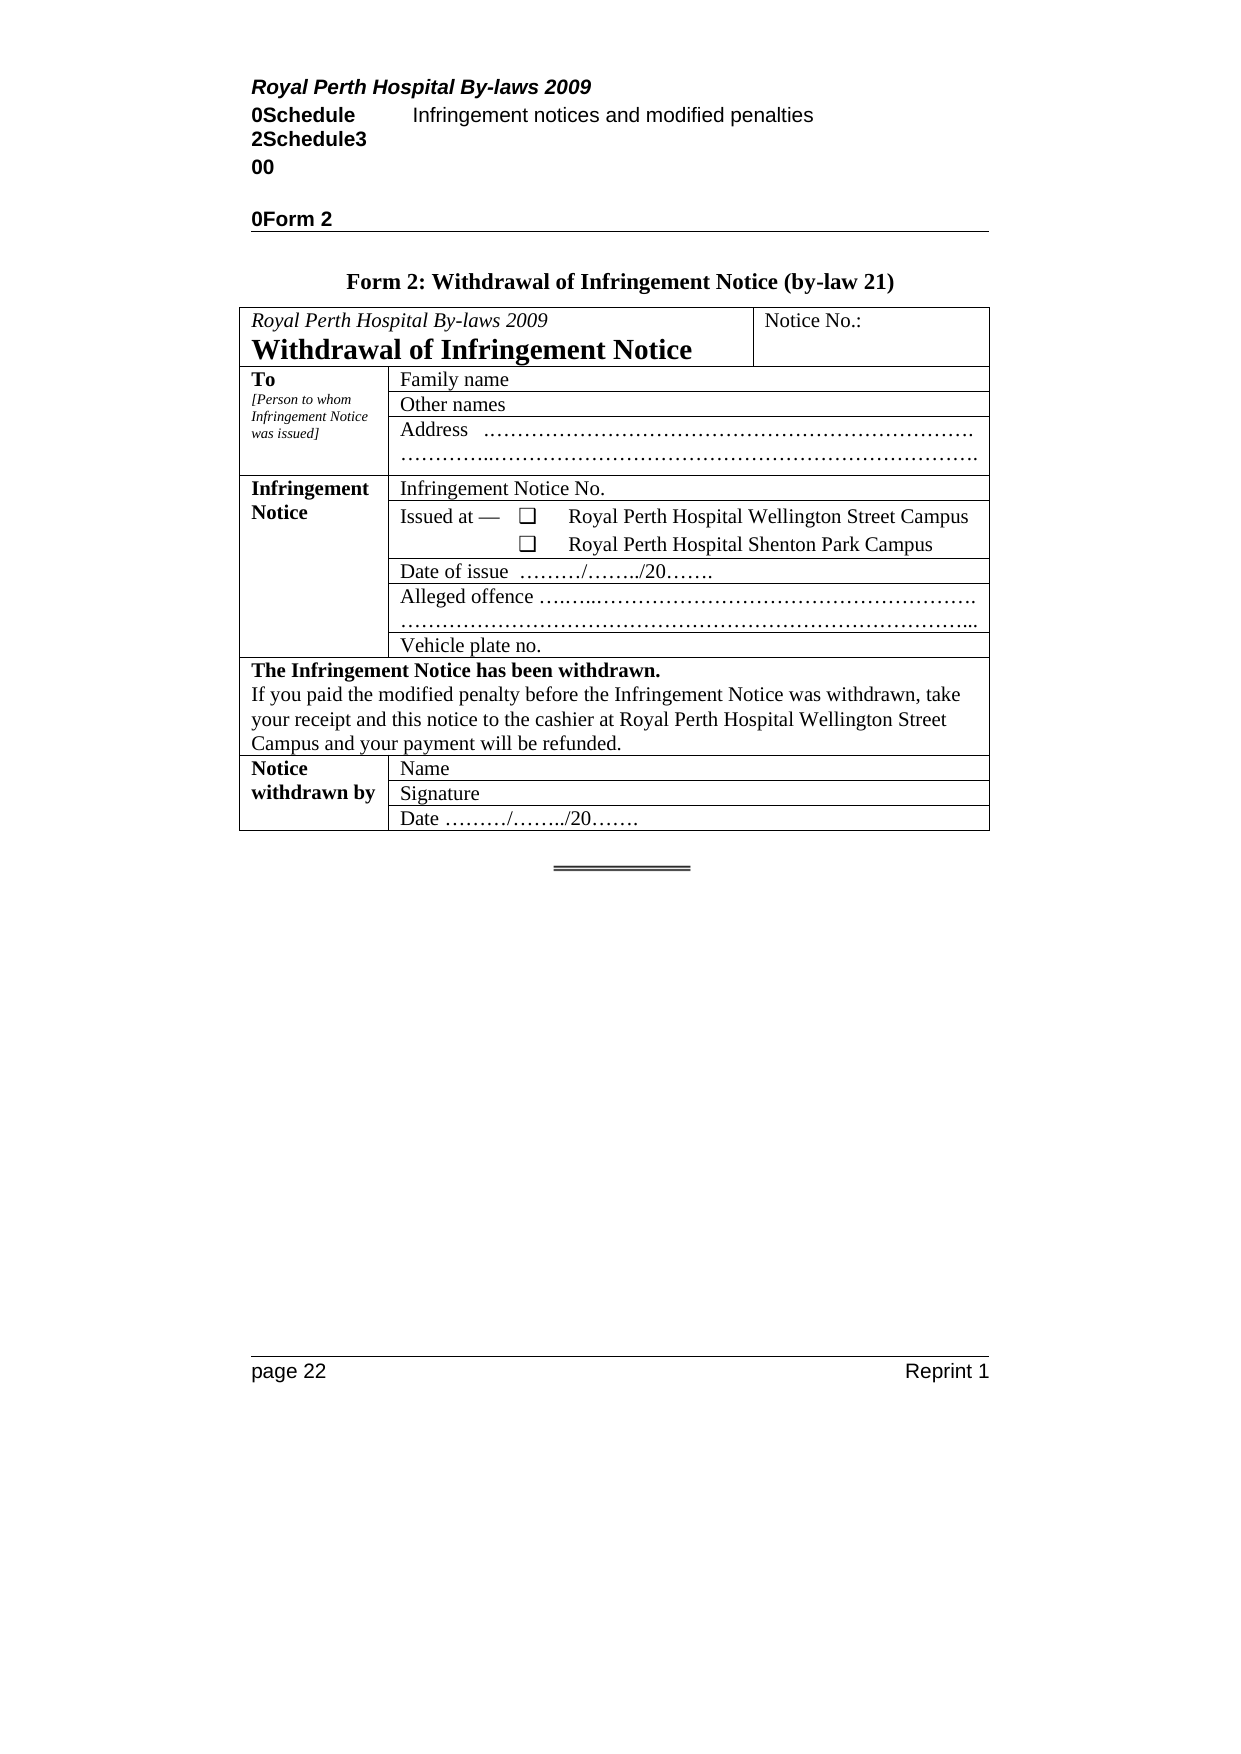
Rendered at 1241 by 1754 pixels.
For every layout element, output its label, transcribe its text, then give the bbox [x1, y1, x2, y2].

table_cell Address .……………………………………………………………. …………..……………………………………………………………. [389, 417, 989, 475]
picture [543, 856, 697, 884]
table_cell Name [389, 756, 989, 780]
table_cell Date ………/……../20……. [389, 806, 989, 830]
table_cell The Infringement Notice has been withdrawn. If you paid the modified penalty before the Infringement Notice was withdrawn, take your receipt and this notice to the cashier at Royal Perth Hospital Wellington Street Campus and your payment will be refunded. [240, 658, 989, 754]
table_cell Alleged offence ….…..………………………………………………. ………………………………………………………………………... [389, 584, 989, 632]
subtitle Form 2: Withdrawal of Infringement Notice (by-law 21) [251, 268, 989, 295]
table_cell Notice withdrawn by [240, 756, 388, 830]
table_cell Other names [389, 392, 989, 416]
table_cell Family name [389, 367, 989, 391]
table_cell Date of issue ………/……../20……. [389, 559, 989, 583]
table_cell Infringement Notice No. [389, 476, 989, 500]
table_cell Issued at — ❑ Campus ❑ Campus [389, 501, 989, 558]
table_cell To [Person to whom Infringement Notice was issued] [240, 367, 388, 475]
table_cell Signature [389, 781, 989, 805]
table_cell Vehicle plate no. [389, 633, 989, 657]
table_cell Infringement Notice [240, 476, 388, 657]
table_header Royal Perth Hospital By-laws 2009 Withdrawal of Infringement Notice [240, 308, 753, 366]
table_header Notice No.: [754, 308, 989, 366]
